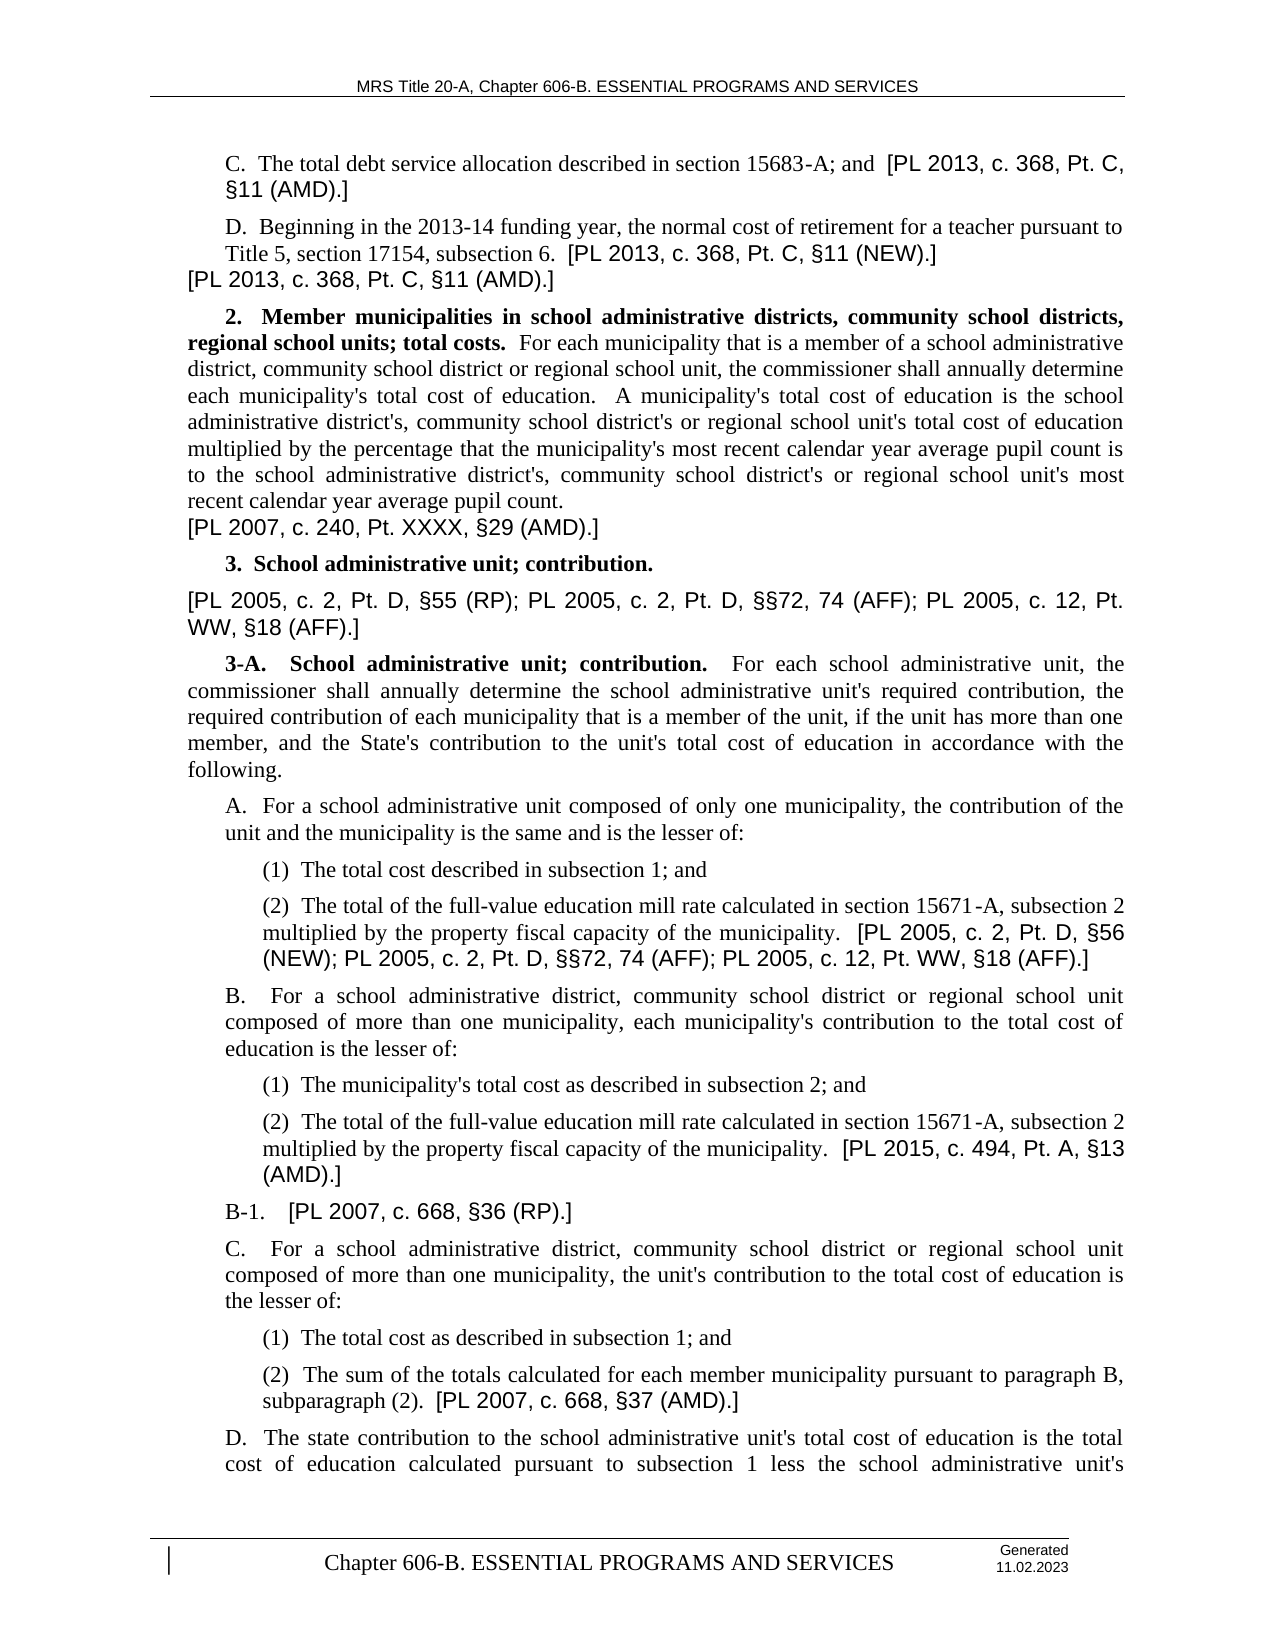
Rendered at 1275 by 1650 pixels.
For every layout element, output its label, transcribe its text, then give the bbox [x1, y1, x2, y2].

text (1) The total cost described in subsection 1; and [262, 856, 1125, 882]
text C. The total debt service allocation described in section 15683‑A; and [PL 2013, c. 368, Pt. C, §11 (AMD).] [225, 150, 1125, 203]
text (2) The sum of the totals calculated for each member municipality pursuant to paragraph B, subparagraph (2). [PL 2007, c. 668, §37 (AMD).] [262, 1361, 1125, 1414]
text (2) The total of the full-value education mill rate calculated in section 15671‑A, subsection 2 multiplied by the property fiscal capacity of the municipality. [PL 2015, c. 494, Pt. A, §13 (AMD).] [262, 1108, 1125, 1187]
text 3. School administrative unit; contribution. [187, 550, 1125, 577]
text [PL 2007, c. 240, Pt. XXXX, §29 (AMD).] [187, 514, 1125, 540]
text D. Beginning in the 2013-14 funding year, the normal cost of retirement for a teacher pursuant to Title 5, section 17154, subsection 6. [PL 2013, c. 368, Pt. C, §11 (NEW).] [225, 213, 1125, 266]
text (2) The total of the full-value education mill rate calculated in section 15671‑A, subsection 2 multiplied by the property fiscal capacity of the municipality. [PL 2005, c. 2, Pt. D, §56 (NEW); PL 2005, c. 2, Pt. D, §§72, 74 (AFF); PL 2005, c. 12, Pt. WW, §18 (AFF).] [262, 892, 1125, 972]
text [PL 2013, c. 368, Pt. C, §11 (AMD).] [187, 266, 1125, 292]
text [225, 1424, 1125, 1477]
text A. For a school administrative unit composed of only one municipality, the contribution of the unit and the municipality is the same and is the lesser of: [225, 792, 1125, 845]
text B-1. [PL 2007, c. 668, §36 (RP).] [225, 1198, 1125, 1224]
text (1) The municipality's total cost as described in subsection 2; and [262, 1071, 1125, 1098]
text C. For a school administrative district, community school district or regional school unit composed of more than one municipality, the unit's contribution to the total cost of education is the lesser of: [225, 1235, 1125, 1314]
text [PL 2005, c. 2, Pt. D, §55 (RP); PL 2005, c. 2, Pt. D, §§72, 74 (AFF); PL 2005, c. 12, Pt. WW, §18 (AFF).] [187, 587, 1125, 640]
text 3-A. School administrative unit; contribution. For each school administrative unit, the commissioner shall annually determine the school administrative unit's required contribution, the required contribution of each municipality that is a member of the unit, if the unit has more than one member, and the State's contribution to the unit's total cost of education in accordance with the following. [187, 650, 1125, 782]
text 2. Member municipalities in school administrative districts, community school districts, regional school units; total costs. For each municipality that is a member of a school administrative district, community school district or regional school unit, the commissioner shall annually determine each municipality's total cost of education. A municipality's total cost of education is the school administrative district's, community school district's or regional school unit's total cost of education multiplied by the percentage that the municipality's most recent calendar year average pupil count is to the school administrative district's, community school district's or regional school unit's most recent calendar year average pupil count. [187, 303, 1125, 514]
text (1) The total cost as described in subsection 1; and [262, 1324, 1125, 1351]
text B. For a school administrative district, community school district or regional school unit composed of more than one municipality, each municipality's contribution to the total cost of education is the lesser of: [225, 982, 1125, 1061]
